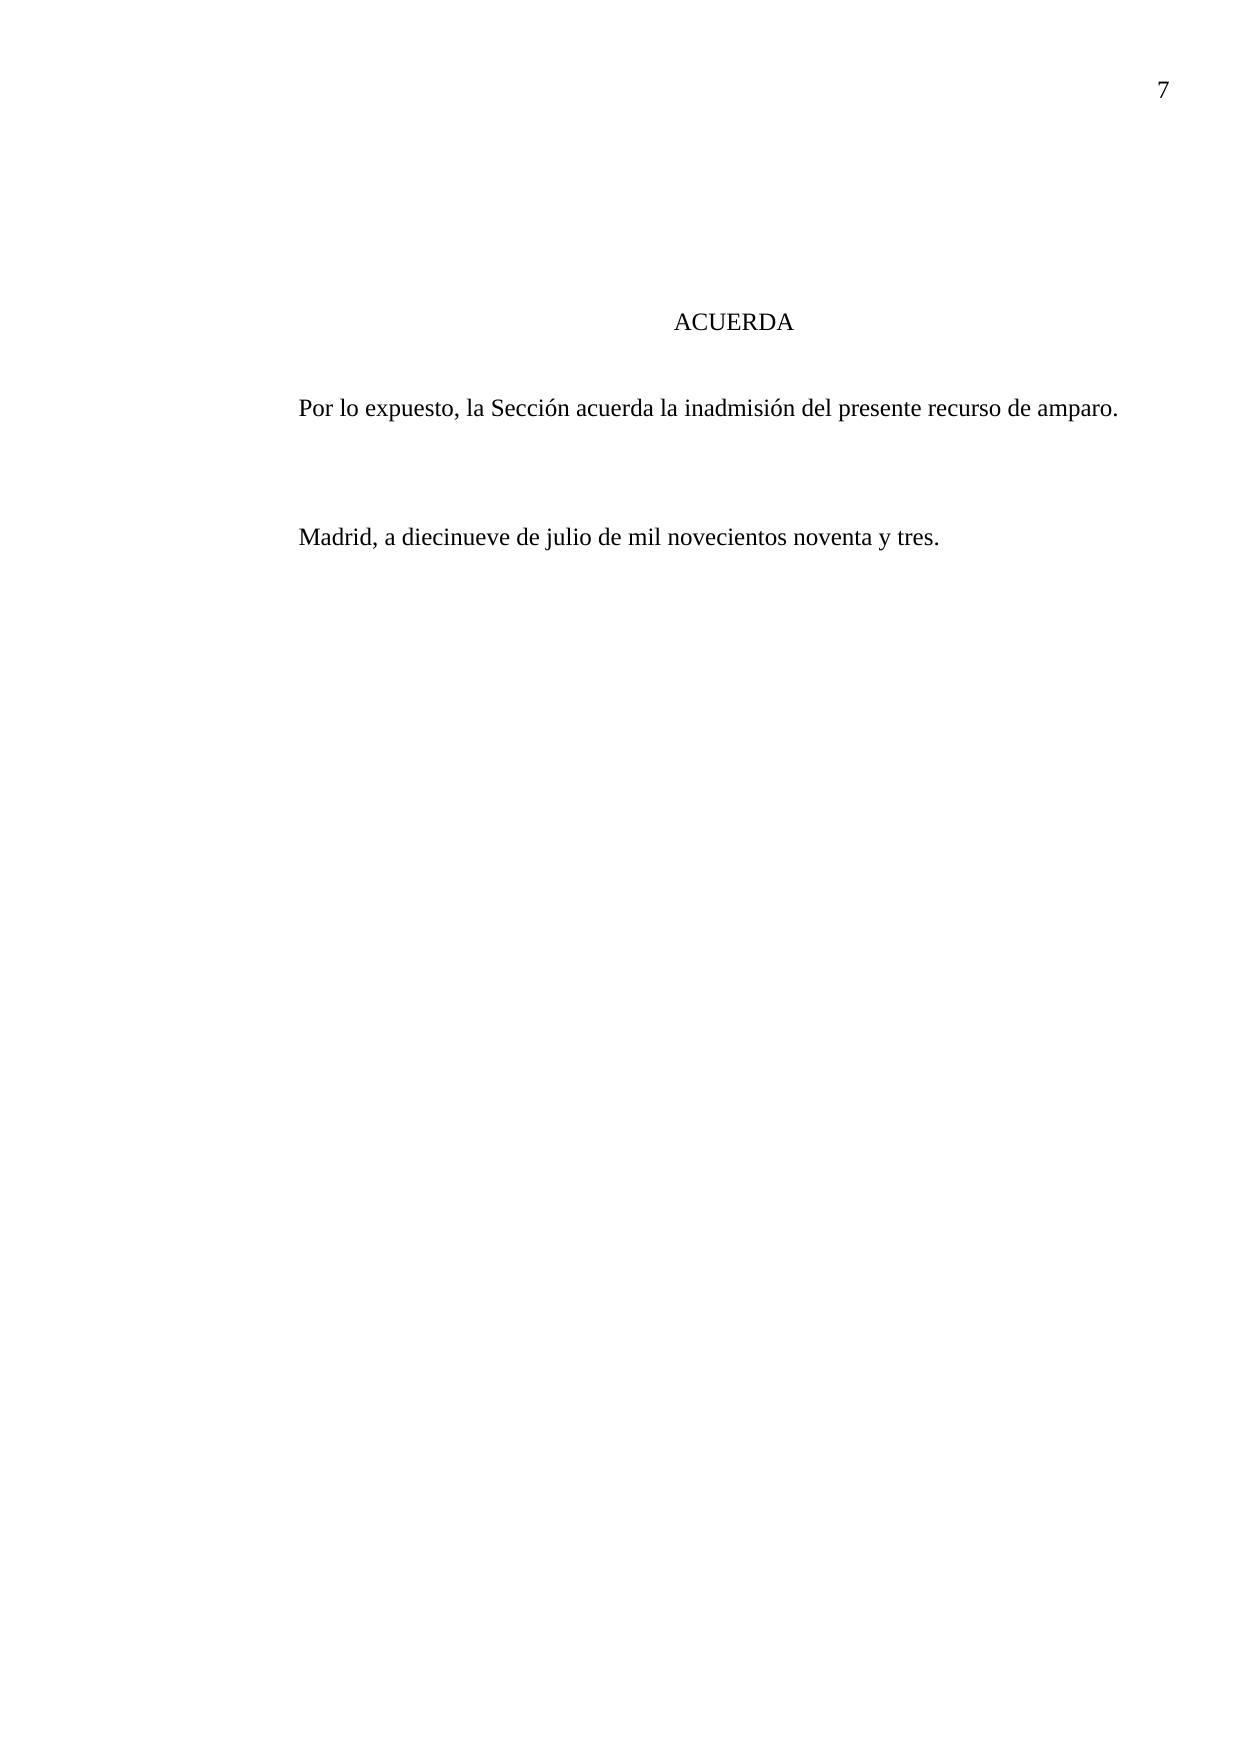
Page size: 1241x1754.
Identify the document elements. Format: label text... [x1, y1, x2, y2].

text Madrid, a diecinueve de julio de mil novecientos noventa y tres. [224, 522, 1169, 551]
text ACUERDA [224, 307, 1169, 335]
text Por lo expuesto, la Sección acuerda la inadmisión del presente recurso de amparo. [224, 393, 1169, 422]
